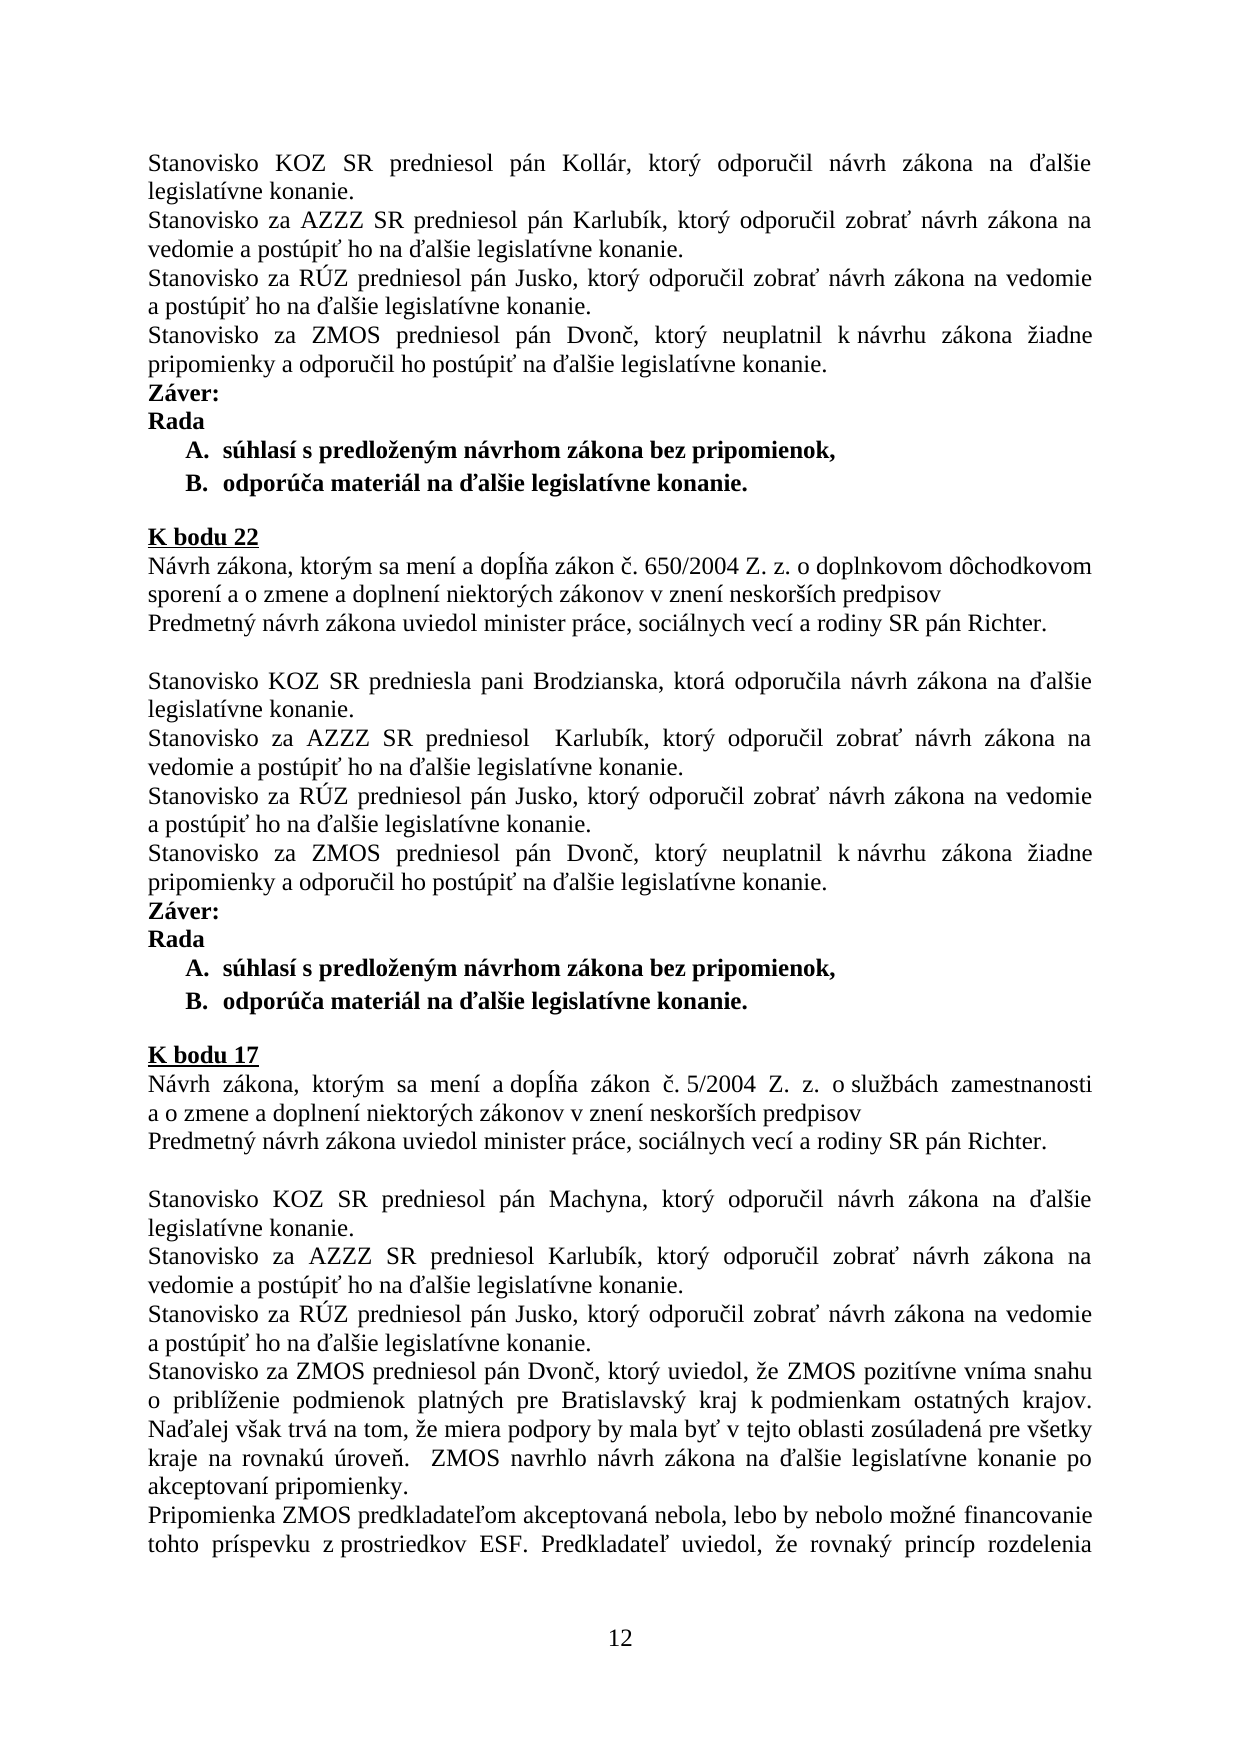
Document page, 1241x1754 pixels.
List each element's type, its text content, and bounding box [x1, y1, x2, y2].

list súhlasí s predloženým návrhom zákona bez pripomienok, [185, 953, 1093, 982]
text Rada [148, 406, 1093, 435]
text Rada [148, 924, 1093, 953]
list Stanovisko za ZMOS predniesol pán Dvonč, ktorý neuplatnil k návrhu zákona žiadne pripomienky a odporučil ho postúpiť na ďalšie legislatívne konanie. [148, 320, 1093, 378]
list Stanovisko za AZZZ SR predniesol pán Karlubík, ktorý odporučil zobrať návrh zákona na vedomie a postúpiť ho na ďalšie legislatívne konanie. [148, 205, 1093, 263]
text Stanovisko za RÚZ predniesol pán Jusko, ktorý odporučil zobrať návrh zákona na vedomie a postúpiť ho na ďalšie legislatívne konanie. [148, 781, 1093, 838]
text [148, 1500, 1093, 1558]
text Stanovisko za RÚZ predniesol pán Jusko, ktorý odporučil zobrať návrh zákona na vedomie a postúpiť ho na ďalšie legislatívne konanie. [148, 1299, 1093, 1356]
list odporúča materiál na ďalšie legislatívne konanie. [185, 468, 1093, 497]
list odporúča materiál na ďalšie legislatívne konanie. [185, 986, 1093, 1015]
text Stanovisko KOZ SR predniesol pán Machyna, ktorý odporučil návrh zákona na ďalšie legislatívne konanie. [148, 1184, 1093, 1241]
list Záver: [148, 896, 1093, 924]
list súhlasí s predloženým návrhom zákona bez pripomienok, [185, 435, 1093, 464]
text Návrh zákona, ktorým sa mení a dopĺňa zákon č. 5/2004 Z. z. o službách zamestnanosti a o zmene a doplnení niektorých zákonov v znení neskorších predpisov [148, 1069, 1093, 1126]
text K bodu 17 [148, 1040, 1093, 1069]
text Stanovisko KOZ SR predniesla pani Brodzianska, ktorá odporučila návrh zákona na ďalšie legislatívne konanie. [148, 666, 1093, 723]
text Stanovisko KOZ SR predniesol pán Kollár, ktorý odporučil návrh zákona na ďalšie legislatívne konanie. [148, 148, 1093, 205]
text Predmetný návrh zákona uviedol minister práce, sociálnych vecí a rodiny SR pán Richter. [148, 608, 1093, 637]
text K bodu 22 [148, 522, 1093, 551]
list Stanovisko za AZZZ SR predniesol Karlubík, ktorý odporučil zobrať návrh zákona na vedomie a postúpiť ho na ďalšie legislatívne konanie. [148, 1241, 1093, 1299]
text Stanovisko za RÚZ predniesol pán Jusko, ktorý odporučil zobrať návrh zákona na vedomie a postúpiť ho na ďalšie legislatívne konanie. [148, 263, 1093, 320]
list Záver: [148, 378, 1093, 406]
text Predmetný návrh zákona uviedol minister práce, sociálnych vecí a rodiny SR pán Richter. [148, 1126, 1093, 1155]
text Stanovisko za ZMOS predniesol pán Dvonč, ktorý uviedol, že ZMOS pozitívne vníma snahu o priblíženie podmienok platných pre Bratislavský kraj k podmienkam ostatných krajov. Naďalej však trvá na tom, že miera podpory by mala byť v tejto oblasti zosúladená pre všetky kraje na rovnakú úroveň. ZMOS navrhlo návrh zákona na ďalšie legislatívne konanie po akceptovaní pripomienky. [148, 1356, 1093, 1500]
list Stanovisko za AZZZ SR predniesol Karlubík, ktorý odporučil zobrať návrh zákona na vedomie a postúpiť ho na ďalšie legislatívne konanie. [148, 723, 1093, 781]
text Návrh zákona, ktorým sa mení a dopĺňa zákon č. 650/2004 Z. z. o doplnkovom dôchodkovom sporení a o zmene a doplnení niektorých zákonov v znení neskorších predpisov [148, 551, 1093, 608]
list Stanovisko za ZMOS predniesol pán Dvonč, ktorý neuplatnil k návrhu zákona žiadne pripomienky a odporučil ho postúpiť na ďalšie legislatívne konanie. [148, 838, 1093, 896]
